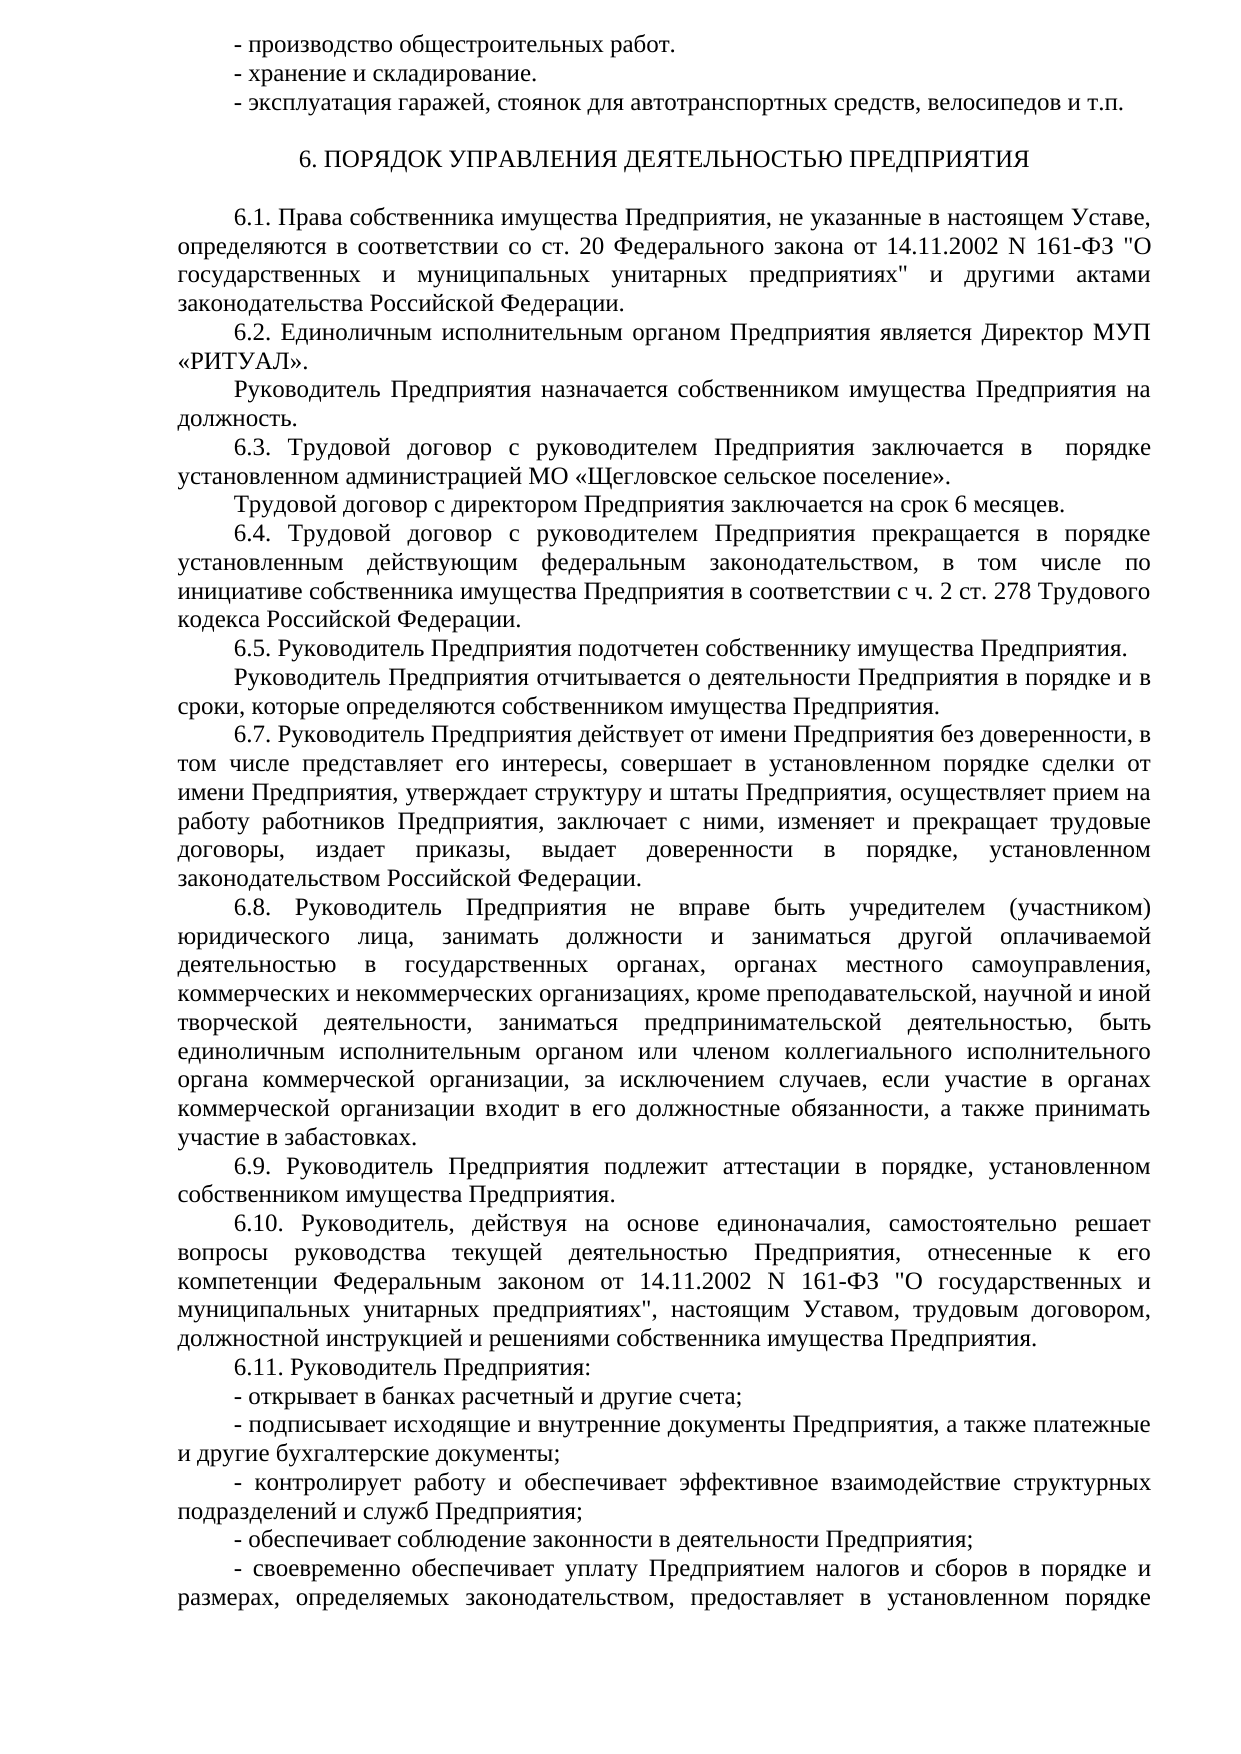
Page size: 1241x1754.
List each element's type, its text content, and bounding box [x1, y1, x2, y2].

text - контролирует работу и обеспечивает эффективное взаимодействие структурных подразделений и служб Предприятия; [177, 1467, 1152, 1524]
text Руководитель Предприятия отчитывается о деятельности Предприятия в порядке и в сроки, которые определяются собственником имущества Предприятия. [177, 662, 1152, 719]
text Трудовой договор с директором Предприятия заключается на срок 6 месяцев. [177, 489, 1152, 518]
text 6.10. Руководитель, действуя на основе единоначалия, самостоятельно решает вопросы руководства текущей деятельностью Предприятия, отнесенные к его компетенции Федеральным законом от 14.11.2002 N 161-ФЗ "О государственных и муниципальных унитарных предприятиях", настоящим Уставом, трудовым договором, должностной инструкцией и решениями собственника имущества Предприятия. [177, 1208, 1152, 1352]
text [177, 1553, 1152, 1611]
text - открывает в банках расчетный и другие счета; [177, 1381, 1152, 1409]
text Руководитель Предприятия назначается собственником имущества Предприятия на должность. [177, 374, 1152, 432]
text 6.5. Руководитель Предприятия подотчетен собственнику имущества Предприятия. [177, 633, 1152, 662]
text 6. ПОРЯДОК УПРАВЛЕНИЯ ДЕЯТЕЛЬНОСТЬЮ ПРЕДПРИЯТИЯ [177, 144, 1152, 173]
text 6.8. Руководитель Предприятия не вправе быть учредителем (участником) юридического лица, занимать должности и заниматься другой оплачиваемой деятельностью в государственных органах, органах местного самоуправления, коммерческих и некоммерческих организациях, кроме преподавательской, научной и иной творческой деятельности, заниматься предпринимательской деятельностью, быть единоличным исполнительным органом или членом коллегиального исполнительного органа коммерческой организации, за исключением случаев, если участие в органах коммерческой организации входит в его должностные обязанности, а также принимать участие в забастовках. [177, 892, 1152, 1151]
text 6.3. Трудовой договор с руководителем Предприятия заключается в порядке установленном администрацией МО «Щегловское сельское поселение». [177, 432, 1152, 489]
text - производство общестроительных работ. [177, 29, 1152, 58]
text - обеспечивает соблюдение законности в деятельности Предприятия; [177, 1524, 1152, 1553]
text 6.11. Руководитель Предприятия: [177, 1352, 1152, 1381]
text 6.7. Руководитель Предприятия действует от имени Предприятия без доверенности, в том числе представляет его интересы, совершает в установленном порядке сделки от имени Предприятия, утверждает структуру и штаты Предприятия, осуществляет прием на работу работников Предприятия, заключает с ними, изменяет и прекращает трудовые договоры, издает приказы, выдает доверенности в порядке, установленном законодательством Российской Федерации. [177, 719, 1152, 892]
text - эксплуатация гаражей, стоянок для автотранспортных средств, велосипедов и т.п. [177, 87, 1152, 116]
text 6.2. Единоличным исполнительным органом Предприятия является Директор МУП «РИТУАЛ». [177, 317, 1152, 374]
text - хранение и складирование. [177, 58, 1152, 87]
text - подписывает исходящие и внутренние документы Предприятия, а также платежные и другие бухгалтерские документы; [177, 1409, 1152, 1467]
text 6.4. Трудовой договор с руководителем Предприятия прекращается в порядке установленным действующим федеральным законодательством, в том числе по инициативе собственника имущества Предприятия в соответствии с ч. 2 ст. 278 Трудового кодекса Российской Федерации. [177, 518, 1152, 633]
text 6.1. Права собственника имущества Предприятия, не указанные в настоящем Уставе, определяются в соответствии со ст. 20 Федерального закона от 14.11.2002 N 161-ФЗ "О государственных и муниципальных унитарных предприятиях" и другими актами законодательства Российской Федерации. [177, 202, 1152, 317]
text 6.9. Руководитель Предприятия подлежит аттестации в порядке, установленном собственником имущества Предприятия. [177, 1151, 1152, 1208]
